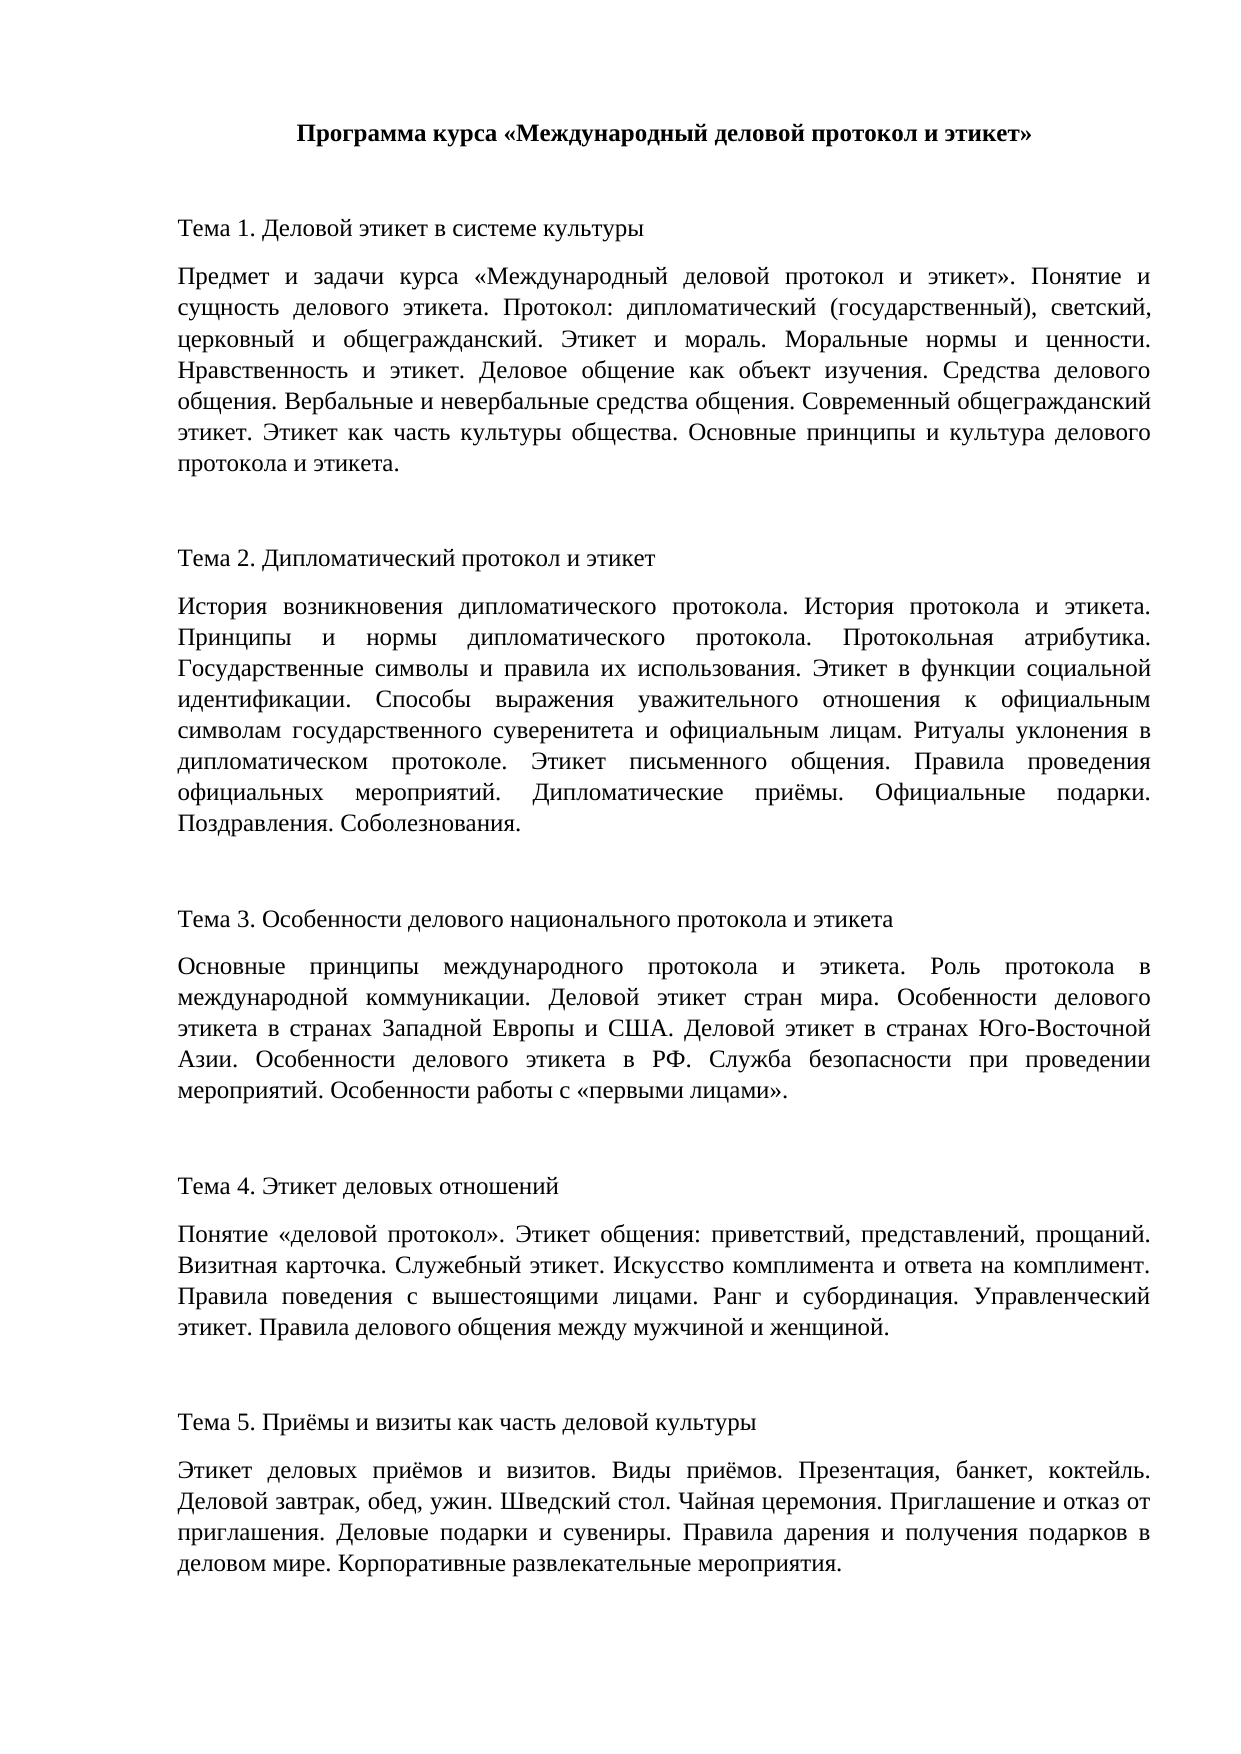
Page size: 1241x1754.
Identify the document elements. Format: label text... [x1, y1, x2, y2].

text Тема 3. Особенности делового национального протокола и этикета [177, 904, 1152, 932]
text Понятие «деловой протокол». Этикет общения: приветствий, представлений, прощаний. Визитная карточка. Служебный этикет. Искусство комплимента и ответа на комплимент. Правила поведения с вышестоящими лицами. Ранг и субординация. Управленческий этикет. Правила делового общения между мужчиной и женщиной. [177, 1219, 1152, 1341]
text Тема 5. Приёмы и визиты как часть деловой культуры [177, 1407, 1152, 1436]
text Тема 4. Этикет деловых отношений [177, 1171, 1152, 1200]
text Тема 2. Дипломатический протокол и этикет [177, 543, 1152, 572]
text История возникновения дипломатического протокола. История протокола и этикета. Принципы и нормы дипломатического протокола. Протокольная атрибутика. Государственные символы и правила их использования. Этикет в функции социальной идентификации. Способы выражения уважительного отношения к официальным символам государственного суверенитета и официальным лицам. Ритуалы уклонения в дипломатическом протоколе. Этикет письменного общения. Правила проведения официальных мероприятий. Дипломатические приёмы. Официальные подарки. Поздравления. Соболезнования. [177, 591, 1152, 837]
text Тема 1. Деловой этикет в системе культуры [177, 213, 1152, 242]
text Предмет и задачи курса «Международный деловой протокол и этикет». Понятие и сущность делового этикета. Протокол: дипломатический (государственный), светский, церковный и общегражданский. Этикет и мораль. Моральные нормы и ценности. Нравственность и этикет. Деловое общение как объект изучения. Средства делового общения. Вербальные и невербальные средства общения. Современный общегражданский этикет. Этикет как часть культуры общества. Основные принципы и культура делового протокола и этикета. [177, 261, 1152, 477]
text Программа курса «Международный деловой протокол и этикет» [177, 118, 1152, 147]
text Этикет деловых приёмов и визитов. Виды приёмов. Презентация, банкет, коктейль. Деловой завтрак, обед, ужин. Шведский стол. Чайная церемония. Приглашение и отказ от приглашения. Деловые подарки и сувениры. Правила дарения и получения подарков в деловом мире. Корпоративные развлекательные мероприятия. [177, 1455, 1152, 1577]
text Основные принципы международного протокола и этикета. Роль протокола в международной коммуникации. Деловой этикет стран мира. Особенности делового этикета в странах Западной Европы и США. Деловой этикет в странах Юго-Восточной Азии. Особенности делового этикета в РФ. Служба безопасности при проведении мероприятий. Особенности работы с «первыми лицами». [177, 951, 1152, 1104]
